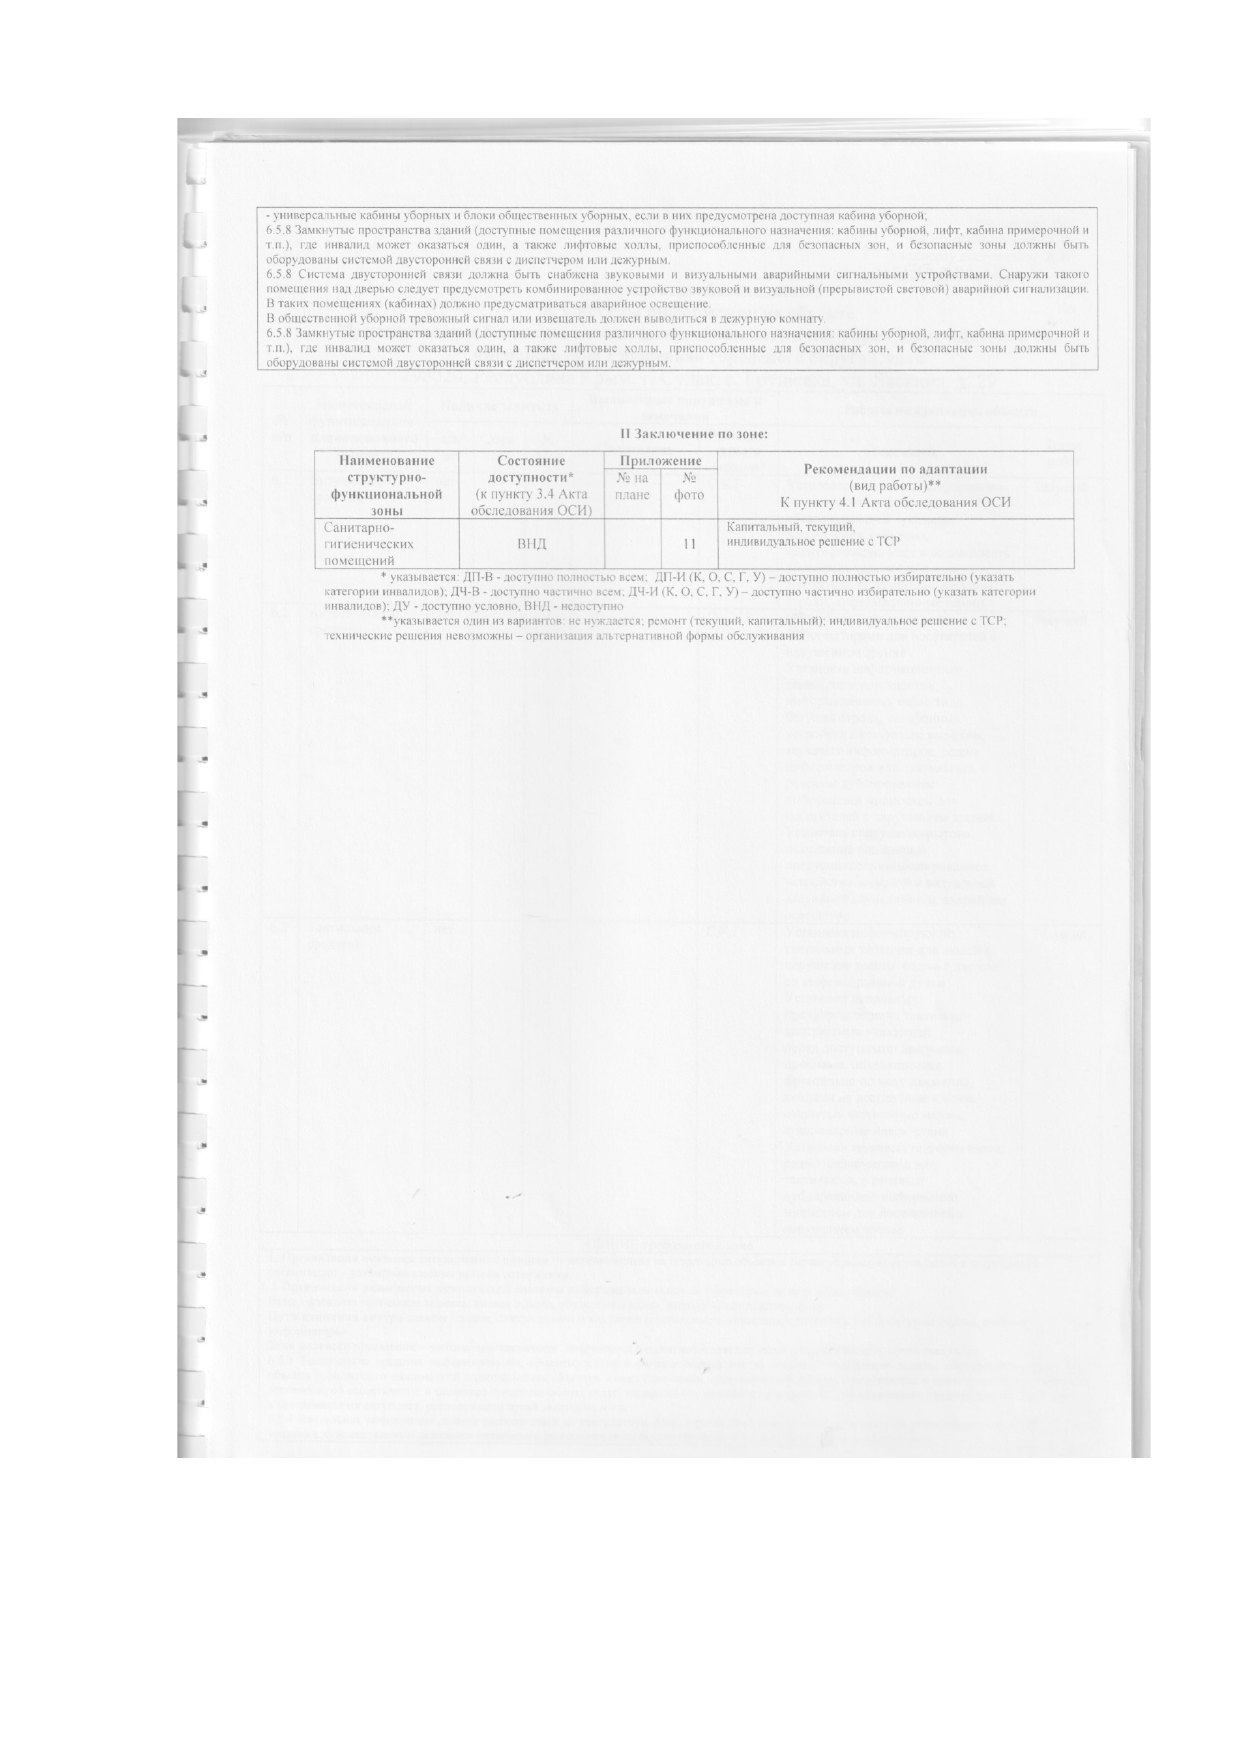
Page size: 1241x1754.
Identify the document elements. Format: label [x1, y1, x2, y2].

picture [177, 118, 1151, 1458]
